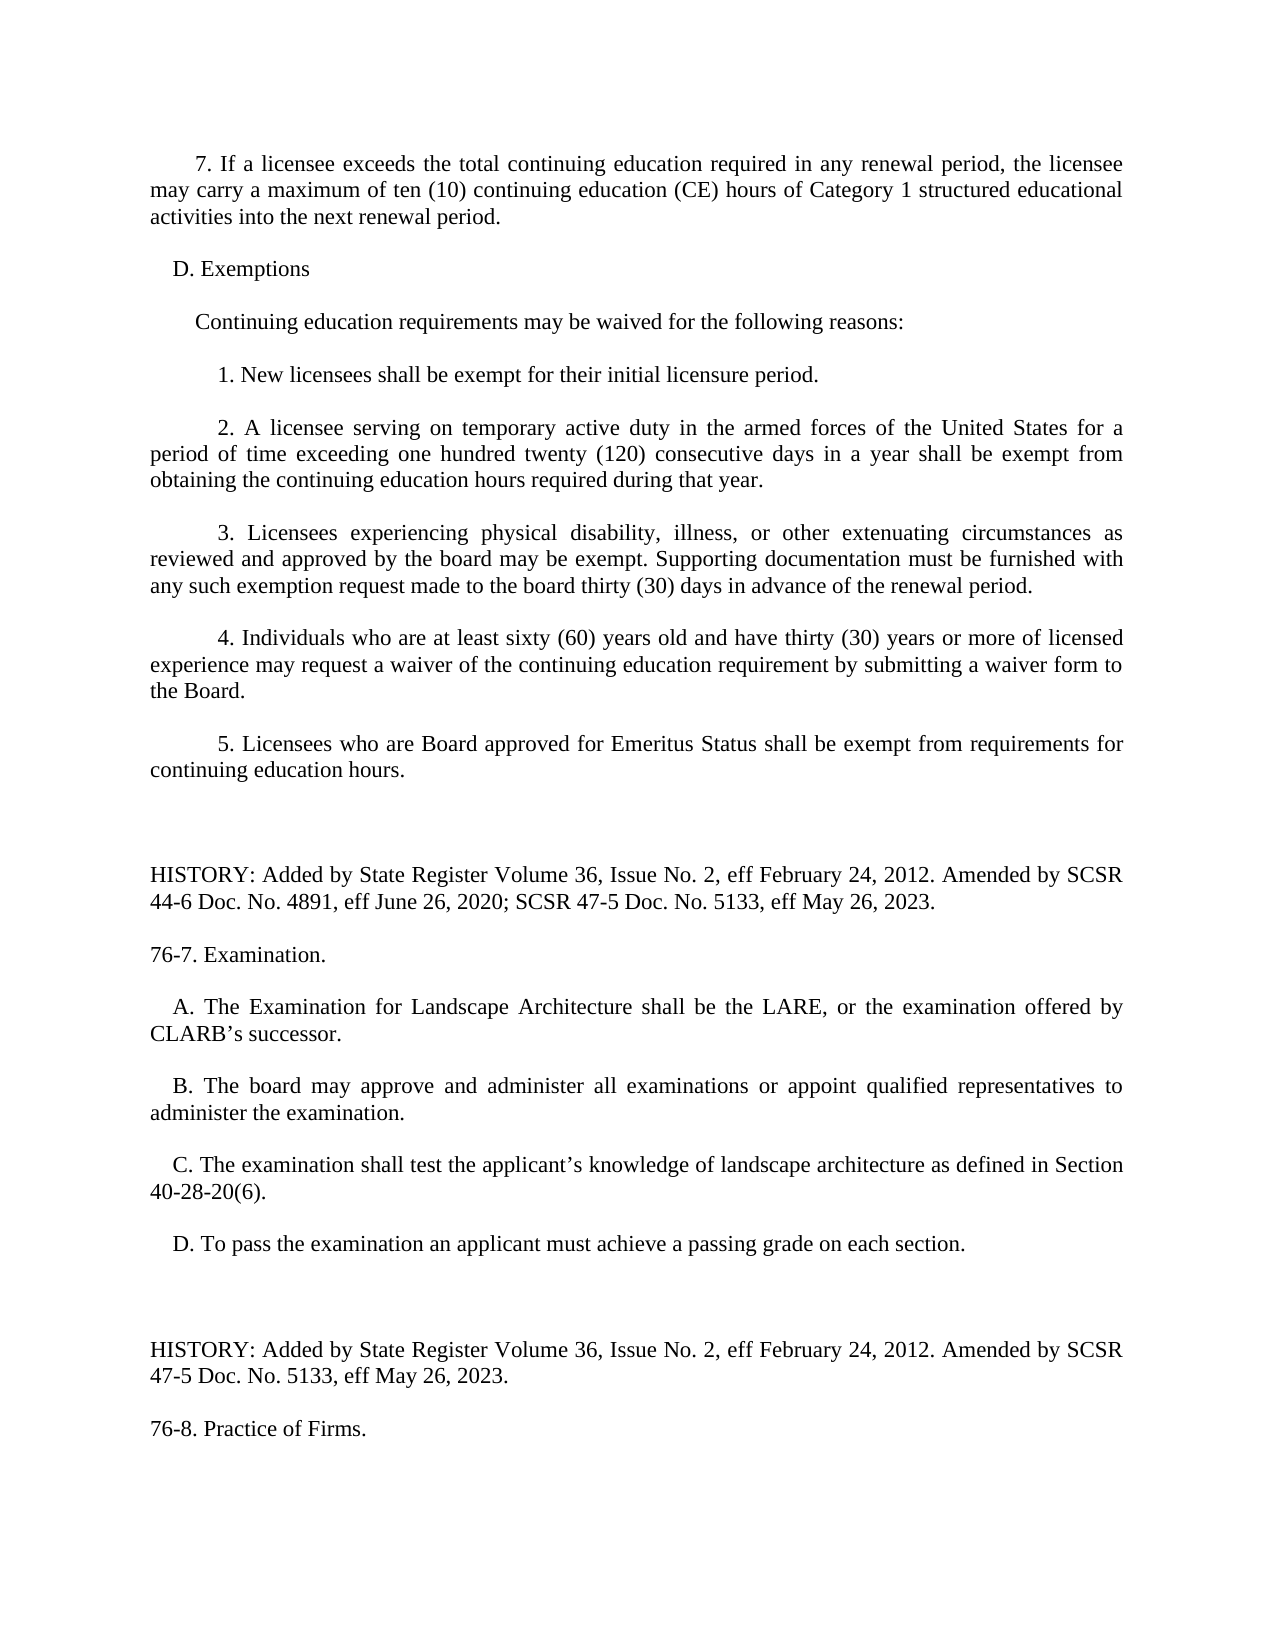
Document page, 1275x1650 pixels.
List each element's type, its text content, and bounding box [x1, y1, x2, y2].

text 1. New licensees shall be exempt for their initial licensure period. [150, 361, 1125, 387]
text B. The board may approve and administer all examinations or appoint qualified representatives to administer the examination. [150, 1072, 1125, 1125]
text 3. Licensees experiencing physical disability, illness, or other extenuating circumstances as reviewed and approved by the board may be exempt. Supporting documentation must be furnished with any such exemption request made to the board thirty (30) days in advance of the renewal period. [150, 519, 1125, 598]
text D. Exemptions [150, 255, 1125, 282]
text HISTORY: Added by State Register Volume 36, Issue No. 2, eff February 24, 2012. Amended by SCSR 44-6 Doc. No. 4891, eff June 26, 2020; SCSR 47-5 Doc. No. 5133, eff May 26, 2023. [150, 862, 1125, 914]
text 76-8. Practice of Firms. [150, 1415, 1125, 1441]
text 5. Licensees who are Board approved for Emeritus Status shall be exempt from requirements for continuing education hours. [150, 730, 1125, 782]
text HISTORY: Added by State Register Volume 36, Issue No. 2, eff February 24, 2012. Amended by SCSR 47-5 Doc. No. 5133, eff May 26, 2023. [150, 1336, 1125, 1389]
text 2. A licensee serving on temporary active duty in the armed forces of the United States for a period of time exceeding one hundred twenty (120) consecutive days in a year shall be exempt from obtaining the continuing education hours required during that year. [150, 413, 1125, 493]
text Continuing education requirements may be waived for the following reasons: [150, 308, 1125, 334]
text D. To pass the examination an applicant must achieve a passing grade on each section. [150, 1231, 1125, 1257]
text A. The Examination for Landscape Architecture shall be the LARE, or the examination offered by CLARB’s successor. [150, 993, 1125, 1046]
text 76-7. Examination. [150, 941, 1125, 967]
text 4. Individuals who are at least sixty (60) years old and have thirty (30) years or more of licensed experience may request a waiver of the continuing education requirement by submitting a waiver form to the Board. [150, 624, 1125, 703]
text 7. If a licensee exceeds the total continuing education required in any renewal period, the licensee may carry a maximum of ten (10) continuing education (CE) hours of Category 1 structured educational activities into the next renewal period. [150, 150, 1125, 229]
text C. The examination shall test the applicant’s knowledge of landscape architecture as defined in Section 40-28-20(6). [150, 1151, 1125, 1204]
